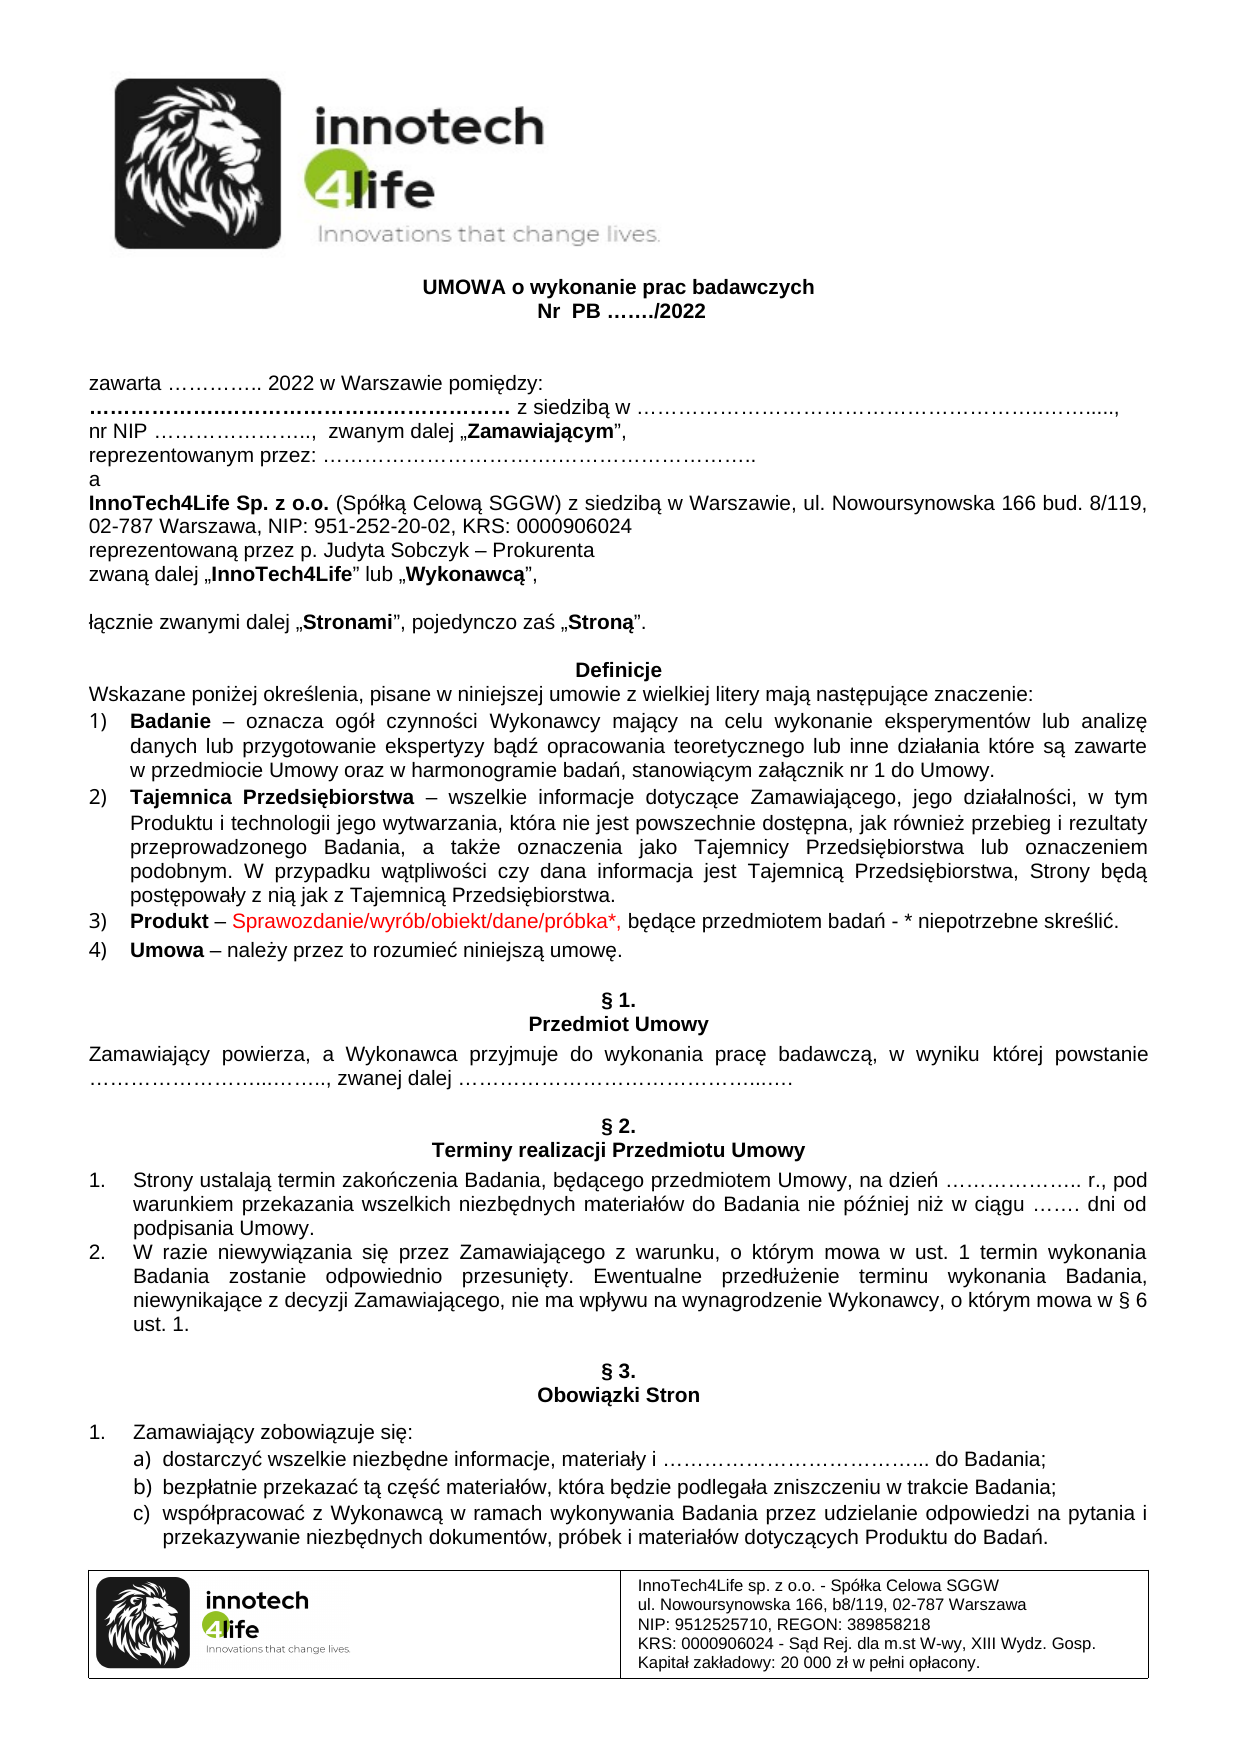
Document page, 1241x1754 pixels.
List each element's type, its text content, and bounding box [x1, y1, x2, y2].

text InnoTech4Life Sp. z o.o. (Spółką Celową SGGW) z siedzibą w Warszawie, ul. Nowoursynowska 166 bud. 8/119, 02-787 Warszawa, NIP: 951-252-20-02, KRS: 0000906024 [88, 490, 1149, 538]
list W razie niewywiązania się przez Zamawiającego z warunku, o którym mowa w ust. 1 termin wykonania Badania zostanie odpowiednio przesunięty. Ewentualne przedłużenie terminu wykonania Badania, niewynikające z decyzji Zamawiającego, nie ma wpływu na wynagrodzenie Wykonawcy, o którym mowa w § 6 ust. 1. [88, 1239, 1149, 1335]
text Definicje [88, 658, 1149, 682]
list bezpłatnie przekazać tą część materiałów, która będzie podlegała zniszczeniu w trakcie Badania; [133, 1472, 1149, 1501]
list Strony ustalają termin zakończenia Badania, będącego przedmiotem Umowy, na dzień ……………….. r., pod warunkiem przekazania wszelkich niezbędnych materiałów do Badania nie później niż w ciągu ……. dni od podpisania Umowy. [88, 1168, 1149, 1239]
text Przedmiot Umowy [88, 1011, 1149, 1035]
picture [98, 61, 674, 268]
text § 1. [88, 987, 1149, 1011]
list Zamawiający zobowiązuje się: [88, 1420, 1149, 1444]
text Wskazane poniżej określenia, pisane w niniejszej umowie z wielkiej litery mają następujące znaczenie: [88, 682, 1149, 706]
text Obowiązki Stron [88, 1383, 1149, 1407]
text zawarta ………….. 2022 w pomiędzy: [88, 371, 1149, 394]
text a [88, 466, 1149, 490]
text Zamawiający powierza, a Wykonawca przyjmuje do wykonania pracę badawczą, w wyniku której powstanie ……………………...…….., zwanej dalej ……………………………………...…. [88, 1042, 1149, 1089]
text Nr PB ……./2022 [88, 299, 1149, 323]
text UMOWA o wykonanie prac badawczych [88, 275, 1149, 299]
text § 2. [88, 1113, 1149, 1137]
text zwaną dalej „InnoTech4Life” lub „Wykonawcą”, [88, 562, 1149, 586]
text ……………….…………………………………… z siedzibą w …………………………………………………..……....., nr NIP , zwanym dalej „Zamawiającym”, reprezentowanym przez: …………………………….……………………….. [88, 394, 1149, 466]
list Produkt – [88, 907, 1149, 935]
list Badanie – oznacza ogół czynności Wykonawcy mający na celu wykonanie eksperymentów lub analizę danych lub przygotowanie ekspertyzy bądź opracowania teoretycznego lub inne działania które są zawarte w przedmiocie Umowy oraz w harmonogramie badań, stanowiącym załącznik nr 1 do Umowy. [88, 706, 1149, 782]
list współpracować z Wykonawcą w ramach wykonywania Badania przez udzielanie odpowiedzi na pytania i przekazywanie niezbędnych dokumentów, próbek i materiałów dotyczących Produktu do Badań. [133, 1501, 1149, 1548]
text § 3. [88, 1359, 1149, 1383]
text łącznie zwanymi dalej „Stronami”, pojedynczo zaś „Stroną”. [88, 610, 1149, 634]
text Terminy realizacji Przedmiotu Umowy [88, 1137, 1149, 1161]
list Umowa – należy przez to rozumieć niniejszą umowę. [88, 935, 1149, 963]
text reprezentowaną przez p. Judyta Sobczyk – Prokurenta [88, 538, 1149, 562]
list Tajemnica Przedsiębiorstwa – wszelkie informacje dotyczące Zamawiającego, jego działalności, w tym Produktu i technologii jego wytwarzania, która nie jest powszechnie dostępna, jak również przebieg i rezultaty przeprowadzonego Badania, a także oznaczenia jako Tajemnicy Przedsiębiorstwa lub oznaczeniem podobnym. W przypadku wątpliwości czy dana informacja jest Tajemnicą Przedsiębiorstwa, Strony będą postępowały z nią jak z Tajemnicą Przedsiębiorstwa. [88, 782, 1149, 907]
picture [94, 1576, 351, 1670]
list dostarczyć wszelkie niezbędne informacje, materiały i ………………………………... do Badania; [133, 1444, 1149, 1472]
